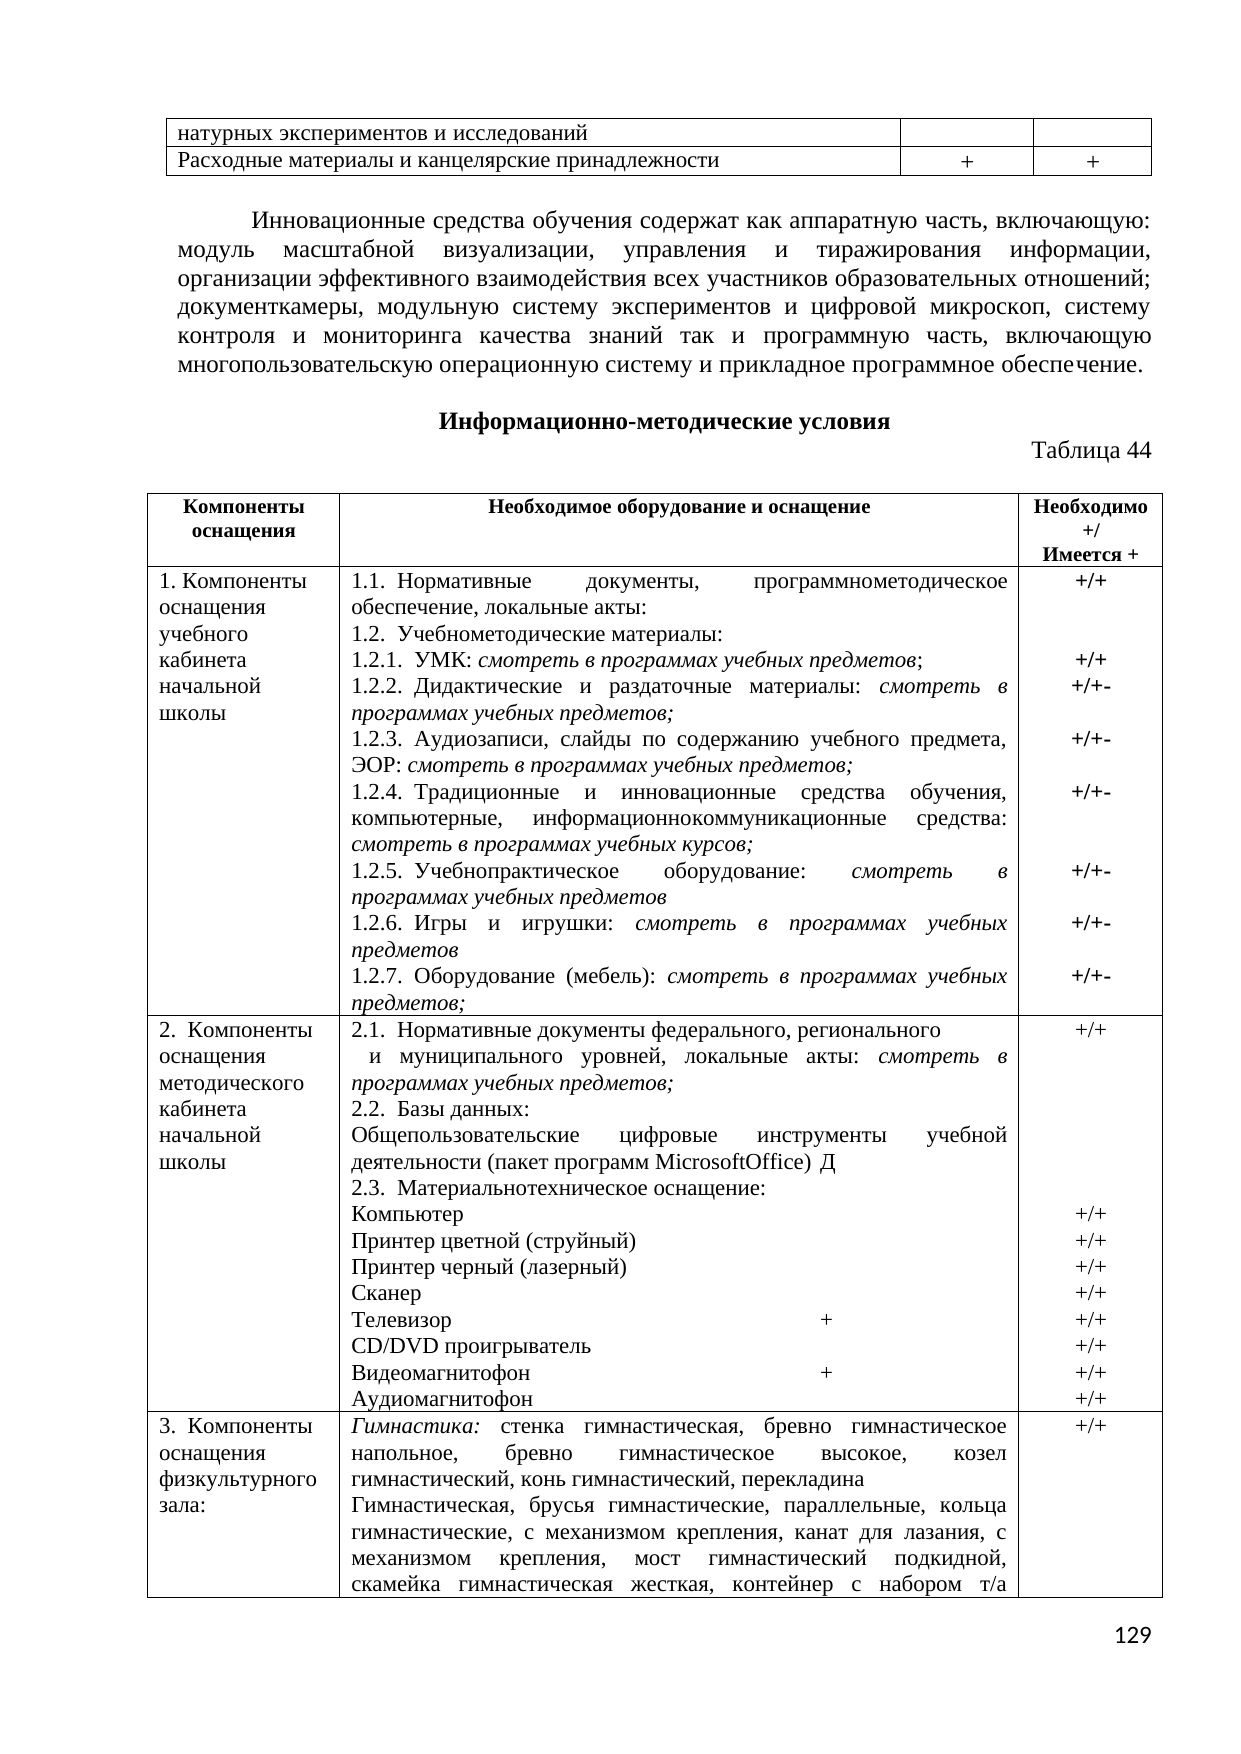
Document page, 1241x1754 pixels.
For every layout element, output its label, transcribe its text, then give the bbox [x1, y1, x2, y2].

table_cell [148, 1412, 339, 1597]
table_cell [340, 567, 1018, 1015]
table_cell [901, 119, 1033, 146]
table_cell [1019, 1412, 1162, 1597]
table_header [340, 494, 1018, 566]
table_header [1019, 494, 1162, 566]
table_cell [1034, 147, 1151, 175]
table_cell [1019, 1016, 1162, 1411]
text Таблица 44 [428, 435, 1152, 464]
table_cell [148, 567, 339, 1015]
text Инновационные средства обучения содержат как аппаратную часть, включающую: модуль масштабной визуализации, управления и тиражирования информации, организации эффективного взаимодействия всех участников образовательных отношений; документ­камеры, модульную систему экспериментов и цифровой микроскоп, систему контроля и мониторинга качества знаний так и программную часть, включающую многопользовательскую операционную систему и прикладное программное обеспечение. [177, 205, 1152, 378]
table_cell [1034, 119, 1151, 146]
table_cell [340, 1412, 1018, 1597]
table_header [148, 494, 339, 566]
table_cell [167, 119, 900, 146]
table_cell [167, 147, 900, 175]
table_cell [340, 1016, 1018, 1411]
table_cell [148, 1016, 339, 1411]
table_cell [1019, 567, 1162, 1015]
text Информационно-методические условия [177, 406, 1152, 435]
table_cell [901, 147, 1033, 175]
